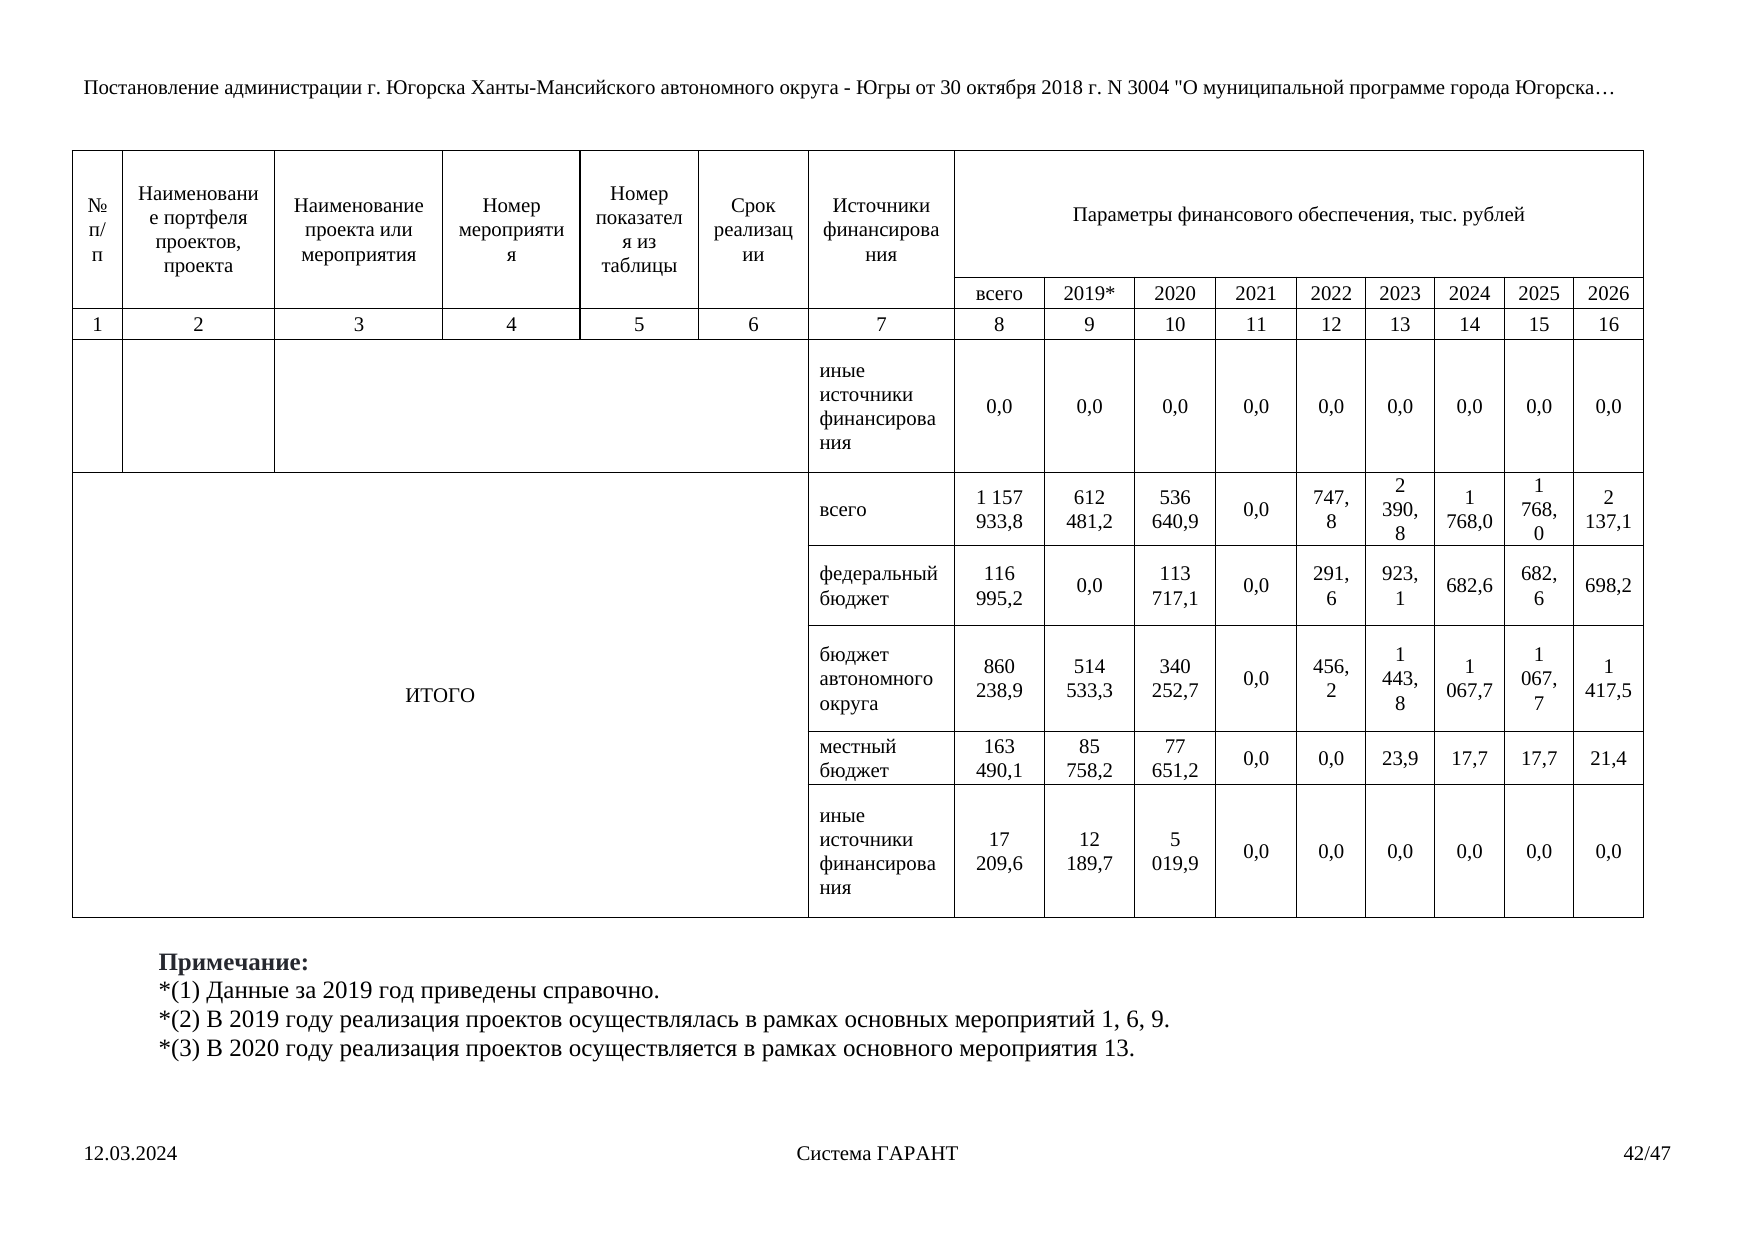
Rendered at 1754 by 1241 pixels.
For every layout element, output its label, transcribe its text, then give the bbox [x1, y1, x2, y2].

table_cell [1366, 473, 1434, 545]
text Примечание: [83, 947, 1671, 976]
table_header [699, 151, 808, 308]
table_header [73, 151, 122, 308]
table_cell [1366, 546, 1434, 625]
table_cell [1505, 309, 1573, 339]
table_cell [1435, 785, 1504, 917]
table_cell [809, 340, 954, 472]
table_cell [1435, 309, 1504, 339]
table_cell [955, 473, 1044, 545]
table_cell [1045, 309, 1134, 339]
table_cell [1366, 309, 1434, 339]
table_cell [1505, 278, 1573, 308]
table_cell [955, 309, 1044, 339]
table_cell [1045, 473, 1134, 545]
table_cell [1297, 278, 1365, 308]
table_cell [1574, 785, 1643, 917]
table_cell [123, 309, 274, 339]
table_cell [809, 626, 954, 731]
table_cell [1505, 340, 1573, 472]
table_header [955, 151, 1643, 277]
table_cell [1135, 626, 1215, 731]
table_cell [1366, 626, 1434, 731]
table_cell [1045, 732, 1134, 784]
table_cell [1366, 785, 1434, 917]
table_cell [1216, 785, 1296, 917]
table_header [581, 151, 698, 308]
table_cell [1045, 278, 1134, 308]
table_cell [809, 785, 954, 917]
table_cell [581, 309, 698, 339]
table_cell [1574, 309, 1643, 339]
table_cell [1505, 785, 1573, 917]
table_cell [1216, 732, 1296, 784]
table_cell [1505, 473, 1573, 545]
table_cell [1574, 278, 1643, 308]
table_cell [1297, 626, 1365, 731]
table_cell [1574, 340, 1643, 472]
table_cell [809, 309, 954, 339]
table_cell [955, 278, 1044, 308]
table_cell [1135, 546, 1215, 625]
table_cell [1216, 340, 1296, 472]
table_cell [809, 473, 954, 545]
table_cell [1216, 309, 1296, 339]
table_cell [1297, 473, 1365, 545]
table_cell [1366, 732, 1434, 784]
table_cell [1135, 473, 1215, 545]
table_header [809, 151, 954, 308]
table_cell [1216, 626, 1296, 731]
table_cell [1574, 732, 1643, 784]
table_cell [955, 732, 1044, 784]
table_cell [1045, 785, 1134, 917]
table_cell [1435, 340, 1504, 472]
text *(3) В 2020 году реализация проектов осуществляется в рамках основного мероприятия 13. [83, 1033, 1671, 1062]
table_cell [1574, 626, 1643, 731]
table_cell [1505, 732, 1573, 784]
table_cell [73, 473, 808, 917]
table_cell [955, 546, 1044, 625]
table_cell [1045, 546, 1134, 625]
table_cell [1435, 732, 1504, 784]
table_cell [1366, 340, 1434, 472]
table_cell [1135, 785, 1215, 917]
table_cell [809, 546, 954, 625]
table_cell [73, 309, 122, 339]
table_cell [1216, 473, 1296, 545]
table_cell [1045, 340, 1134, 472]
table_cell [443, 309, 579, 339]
text *(2) В 2019 году реализация проектов осуществлялась в рамках основных мероприятий 1, 6, 9. [83, 1004, 1671, 1033]
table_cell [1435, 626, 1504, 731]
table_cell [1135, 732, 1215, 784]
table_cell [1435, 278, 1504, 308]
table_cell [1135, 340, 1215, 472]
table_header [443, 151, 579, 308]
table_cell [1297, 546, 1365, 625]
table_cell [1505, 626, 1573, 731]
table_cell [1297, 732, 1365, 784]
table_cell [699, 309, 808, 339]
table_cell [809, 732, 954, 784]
text *(1) Данные за 2019 год приведены справочно. [83, 976, 1671, 1004]
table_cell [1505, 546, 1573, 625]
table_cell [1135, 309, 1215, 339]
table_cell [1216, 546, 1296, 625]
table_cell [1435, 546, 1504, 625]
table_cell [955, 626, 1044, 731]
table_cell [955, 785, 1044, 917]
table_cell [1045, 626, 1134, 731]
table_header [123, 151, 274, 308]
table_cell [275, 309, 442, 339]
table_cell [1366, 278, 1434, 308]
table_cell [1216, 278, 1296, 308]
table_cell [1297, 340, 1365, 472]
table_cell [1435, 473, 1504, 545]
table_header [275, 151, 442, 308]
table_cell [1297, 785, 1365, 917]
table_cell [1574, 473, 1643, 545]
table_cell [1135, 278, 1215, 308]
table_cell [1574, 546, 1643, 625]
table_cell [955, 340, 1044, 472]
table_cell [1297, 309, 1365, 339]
